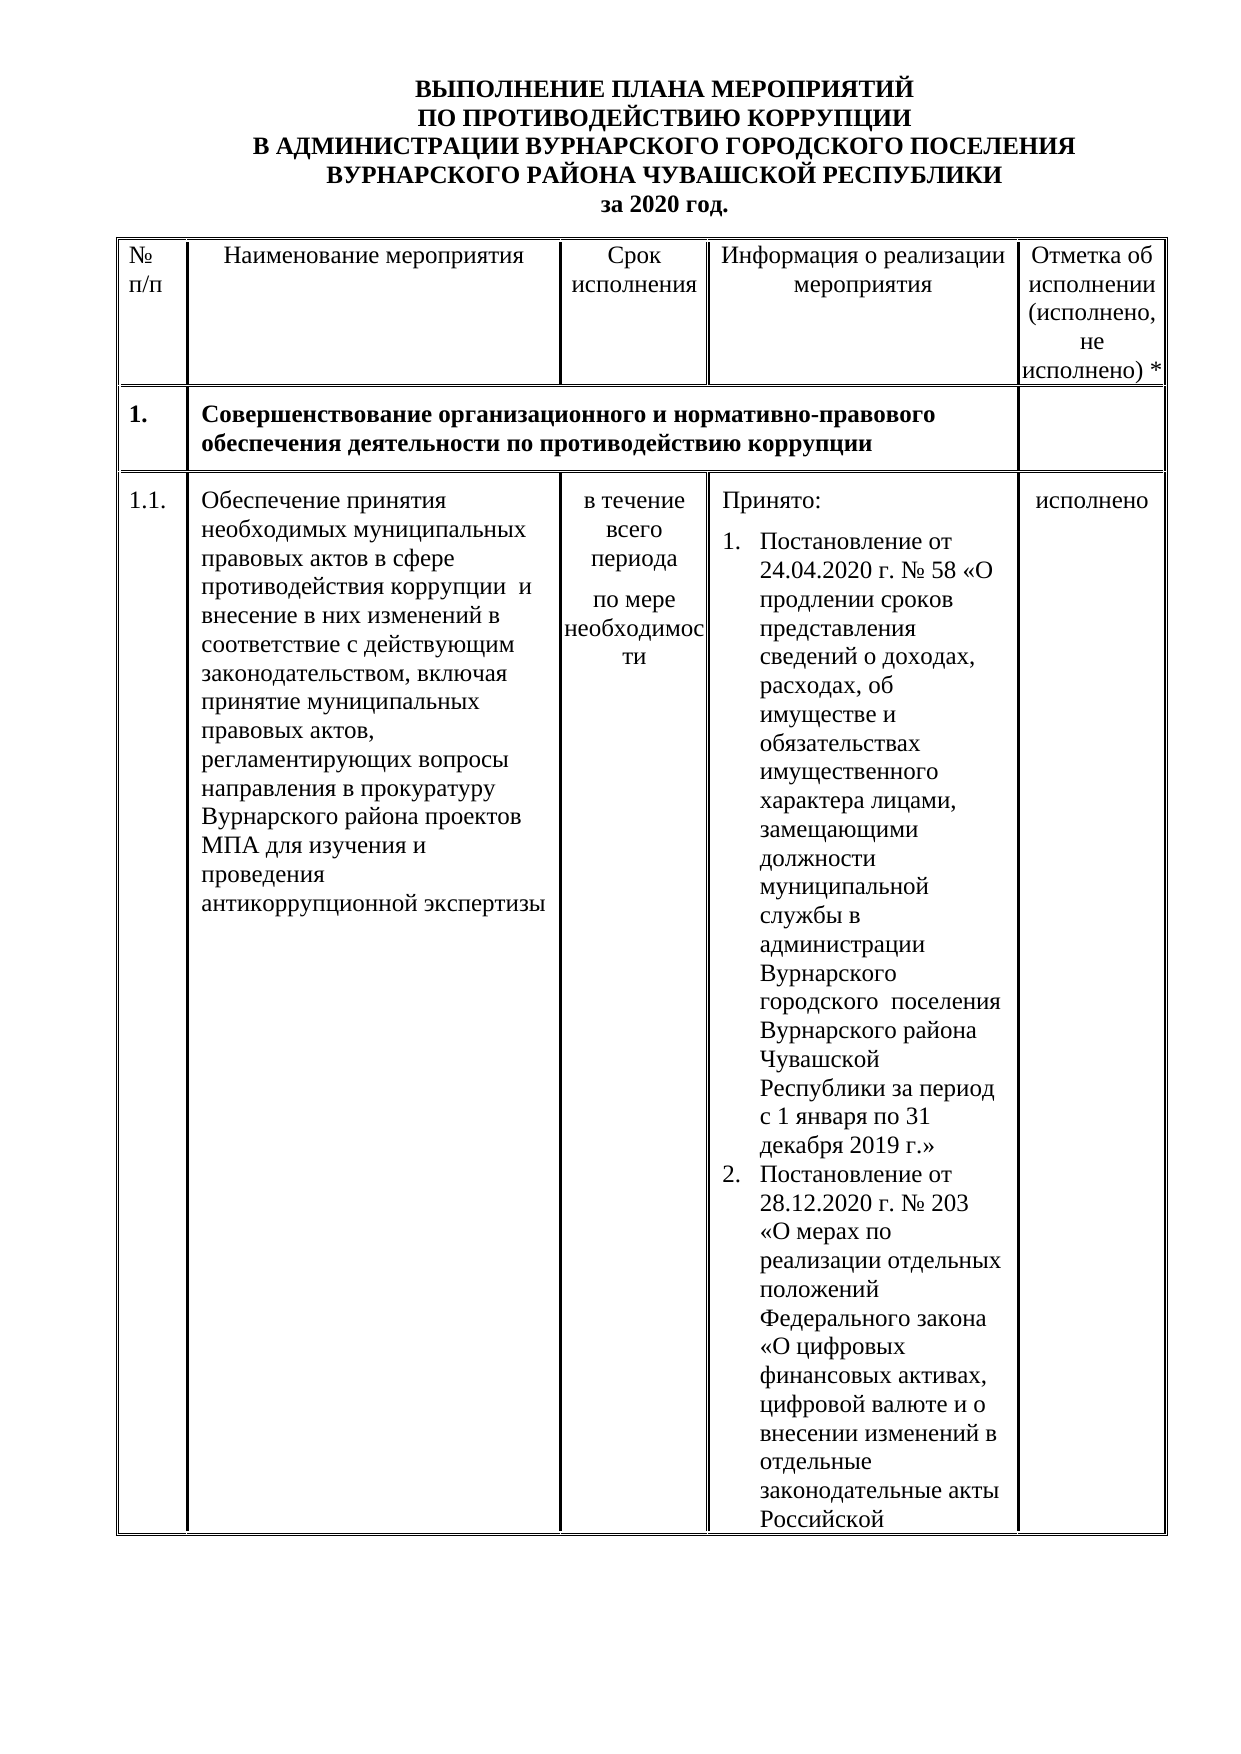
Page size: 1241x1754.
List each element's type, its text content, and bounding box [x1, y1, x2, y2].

table_header Срок исполнения [560, 240, 706, 384]
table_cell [708, 473, 1018, 1533]
text В АДМИНИСТРАЦИИ ВУРНАРСКОГО ГОРОДСКОГО ПОСЕЛЕНИЯ [177, 131, 1152, 160]
table_cell исполнено [1018, 470, 1165, 1533]
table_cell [187, 473, 560, 1533]
table_cell [1018, 384, 1166, 469]
text за 2020 год. [177, 189, 1152, 218]
text ПО ПРОТИВОДЕЙСТВИЮ КОРРУПЦИИ [177, 103, 1152, 131]
table_cell 1. [118, 384, 187, 469]
table_header № п/п [118, 238, 187, 384]
text ВЫПОЛНЕНИЕ ПЛАНА МЕРОПРИЯТИЙ [177, 74, 1152, 103]
table_header Информация о реализации мероприятия [708, 238, 1018, 384]
table_cell Совершенствование организационного и нормативно-правового обеспечения деятельности по противодействию коррупции [189, 387, 1017, 469]
table_cell 1.1. [119, 470, 187, 1533]
table_header Наименование мероприятия [187, 240, 560, 384]
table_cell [560, 471, 708, 1533]
text ВУРНАРСКОГО РАЙОНА ЧУВАШСКОЙ РЕСПУБЛИКИ [177, 160, 1152, 189]
table_header Отметка об исполнении (исполнено, не исполнено) * [1018, 240, 1164, 384]
